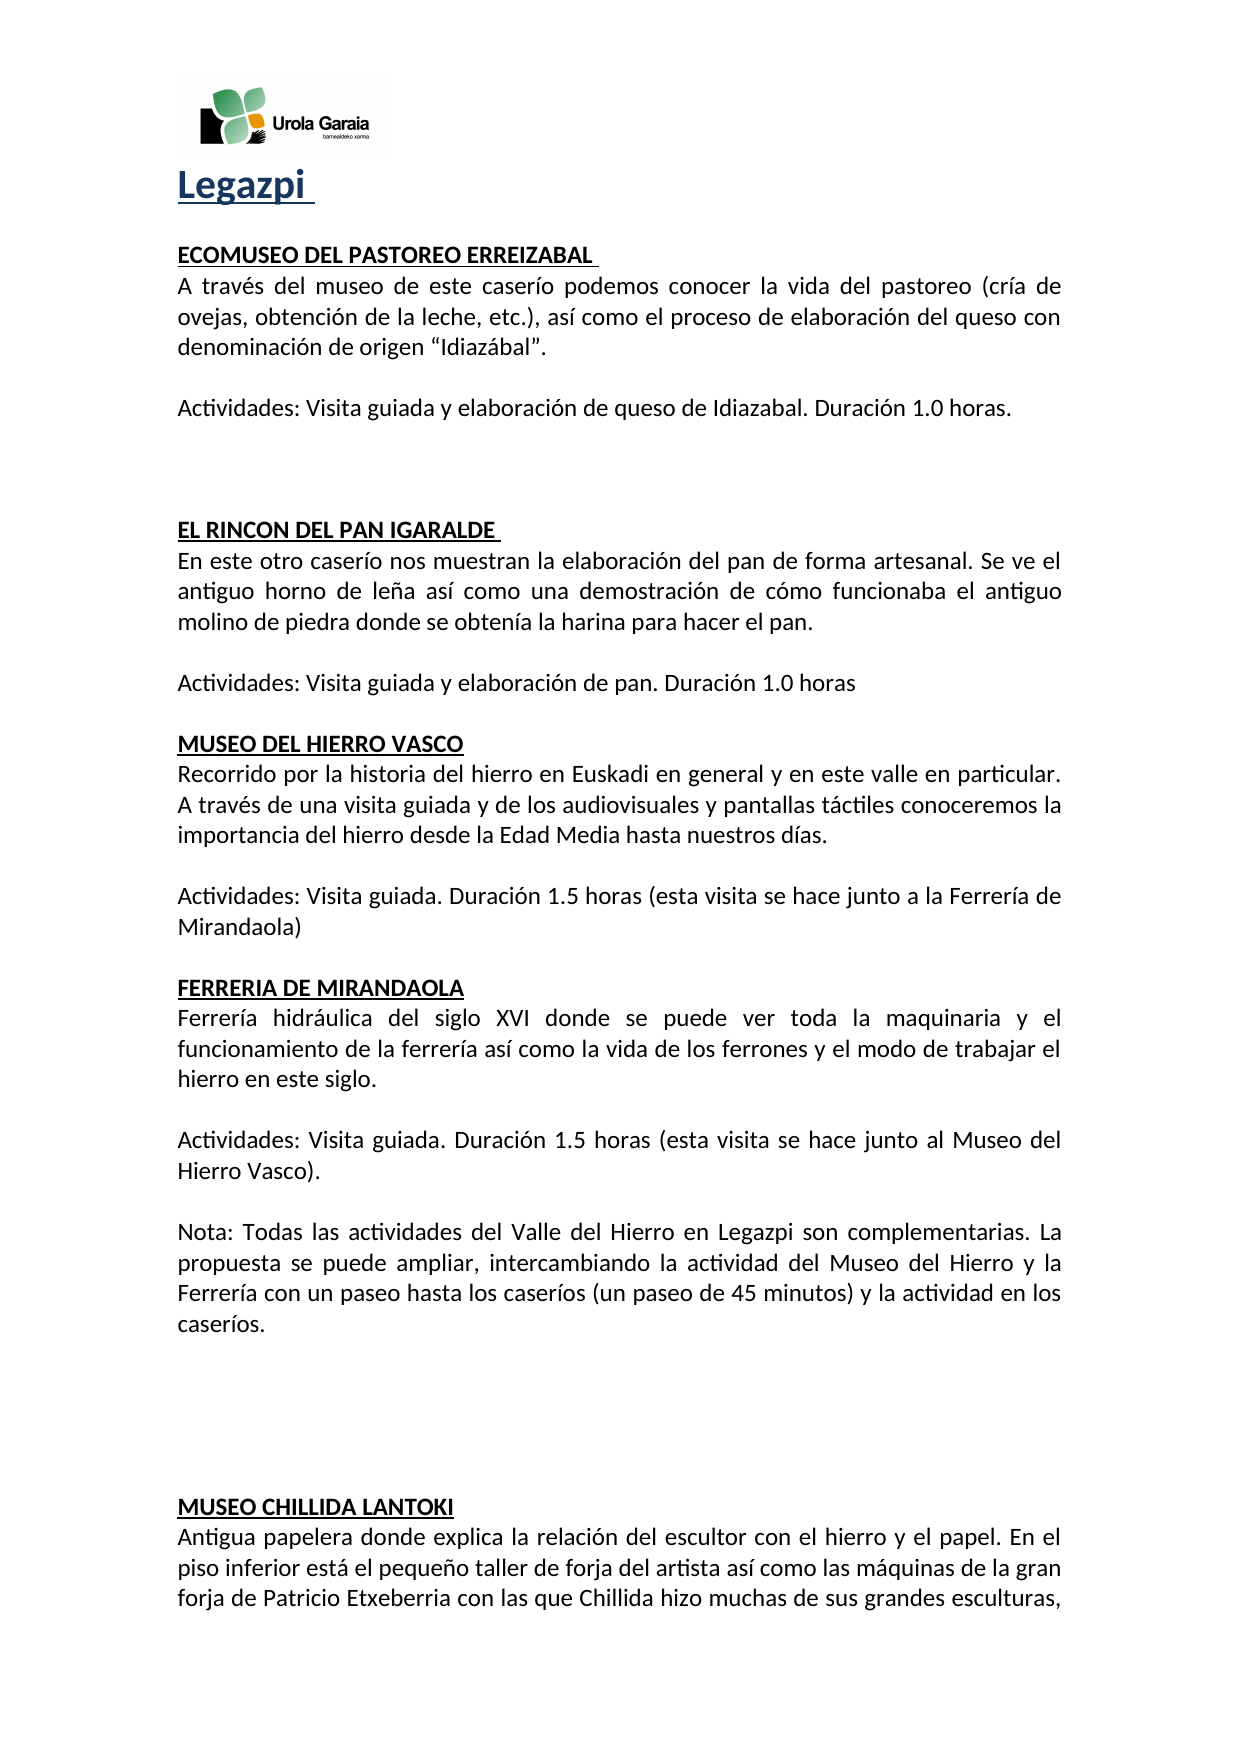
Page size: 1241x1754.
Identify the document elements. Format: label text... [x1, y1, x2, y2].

text Recorrido por la historia del hierro en Euskadi en general y en este valle en particular. A través de una visita guiada y de los audiovisuales y pantallas táctiles conoceremos la importancia del hierro desde hasta nuestros días. [177, 758, 1063, 850]
text Actividades: Visita guiada. Duración 1.5 horas (esta visita se hace junto al Museo del Hierro Vasco). [177, 1125, 1063, 1186]
text Actividades: Visita guiada. Duración 1.5 horas (esta visita se hace junto a la Ferrería de Mirandaola) [177, 881, 1063, 942]
text MUSEO CHILLIDA LANTOKI [177, 1491, 1063, 1521]
text Ferrería hidráulica del siglo XVI donde se puede ver toda la maquinaria y el funcionamiento de la ferrería así como la vida de los ferrones y el modo de trabajar el hierro en este siglo. [177, 1003, 1063, 1094]
text A través del museo de este caserío podemos conocer la vida del pastoreo (cría de ovejas, obtención de la leche, etc.), así como el proceso de elaboración del queso con denominación de origen “Idiazábal”. [177, 270, 1063, 362]
text Actividades: Visita guiada y elaboración de pan. Duración 1.0 horas [177, 667, 1063, 697]
text MUSEO DEL HIERRO VASCO [177, 728, 1063, 758]
text Legazpi [177, 158, 1063, 209]
picture [177, 73, 393, 159]
text EL RINCON DEL PAN IGARALDE [177, 514, 1063, 545]
text Nota: Todas las actividades del Valle del Hierro en Legazpi son complementarias. La propuesta se puede ampliar, intercambiando la actividad del Museo del Hierro y la Ferrería con un paseo hasta los caseríos (un paseo de 45 minutos) y la actividad en los caseríos. [177, 1216, 1063, 1338]
text En este otro caserío nos muestran la elaboración del pan de forma artesanal. Se ve el antiguo horno de leña así como una demostración de cómo funcionaba el antiguo molino de piedra donde se obtenía la harina para hacer el pan. [177, 545, 1063, 636]
text FERRERIA DE MIRANDAOLA [177, 972, 1063, 1003]
text ECOMUSEO DEL PASTOREO ERREIZABAL [177, 239, 1063, 270]
text Actividades: Visita guiada y elaboración de queso de Idiazabal. Duración 1.0 horas. [177, 392, 1063, 423]
